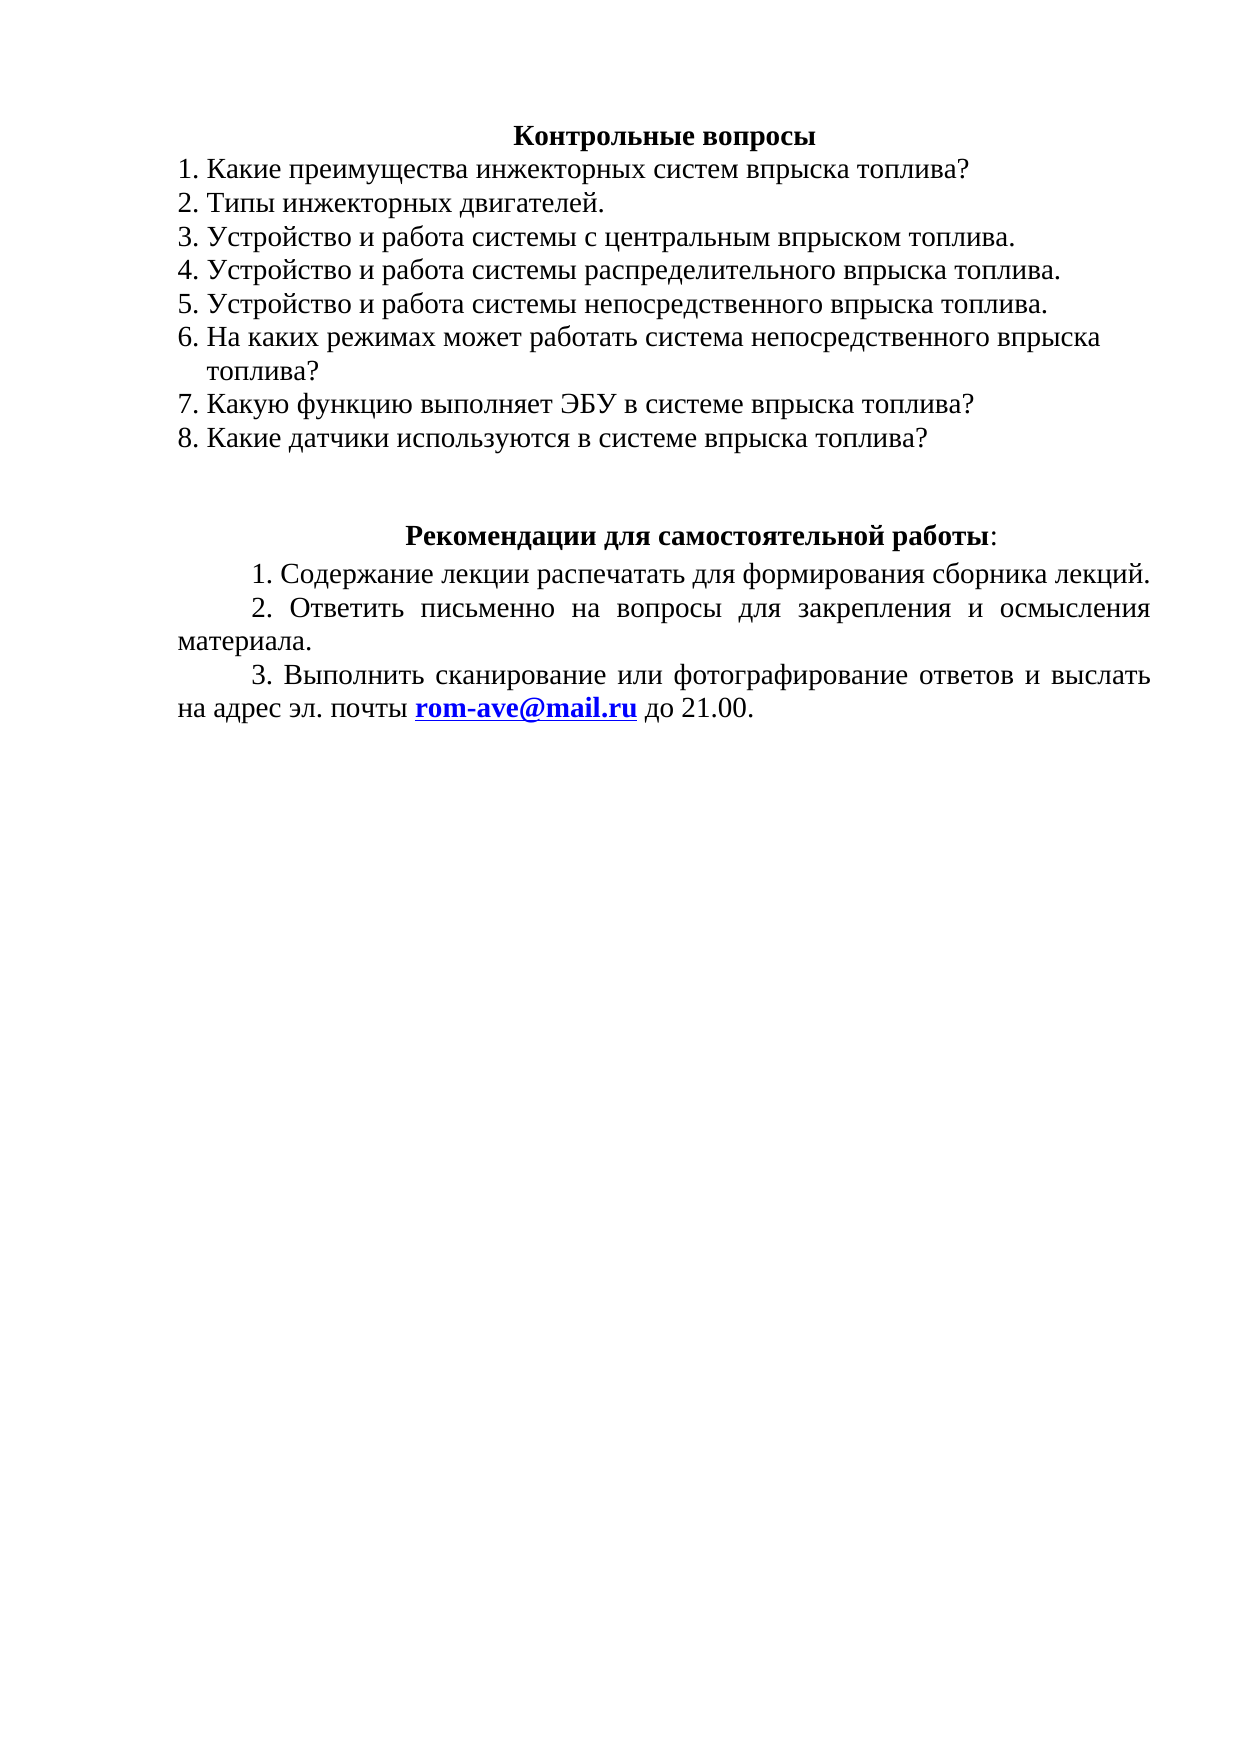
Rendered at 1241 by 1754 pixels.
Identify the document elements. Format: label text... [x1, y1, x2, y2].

text 7. Какую функцию выполняет ЭБУ в системе впрыска топлива? [177, 386, 1152, 420]
text 8. Какие датчики используются в системе впрыска топлива? [177, 420, 1152, 453]
text 6. На каких режимах может работать система непосредственного впрыска топлива? [177, 319, 1152, 386]
text Рекомендации для самостоятельной работы: [177, 518, 1152, 551]
text 3. Выполнить сканирование или фотографирование ответов и выслать на адрес эл. почты rom-ave@mail.ru до 21.00. [177, 657, 1152, 724]
text 4. Устройство и работа системы распределительного впрыска топлива. [177, 252, 1152, 286]
text 5. Устройство и работа системы непосредственного впрыска топлива. [177, 286, 1152, 319]
text 1. Содержание лекции распечатать для формирования сборника лекций. [177, 556, 1152, 590]
text Контрольные вопросы [177, 118, 1152, 152]
text 1. Какие преимущества инжекторных систем впрыска топлива? [177, 152, 1152, 185]
text 3. Устройство и работа системы с центральным впрыском топлива. [177, 219, 1152, 252]
text 2. Ответить письменно на вопросы для закрепления и осмысления материала. [177, 590, 1152, 657]
list 2. Типы инжекторных двигателей. [177, 185, 1152, 219]
